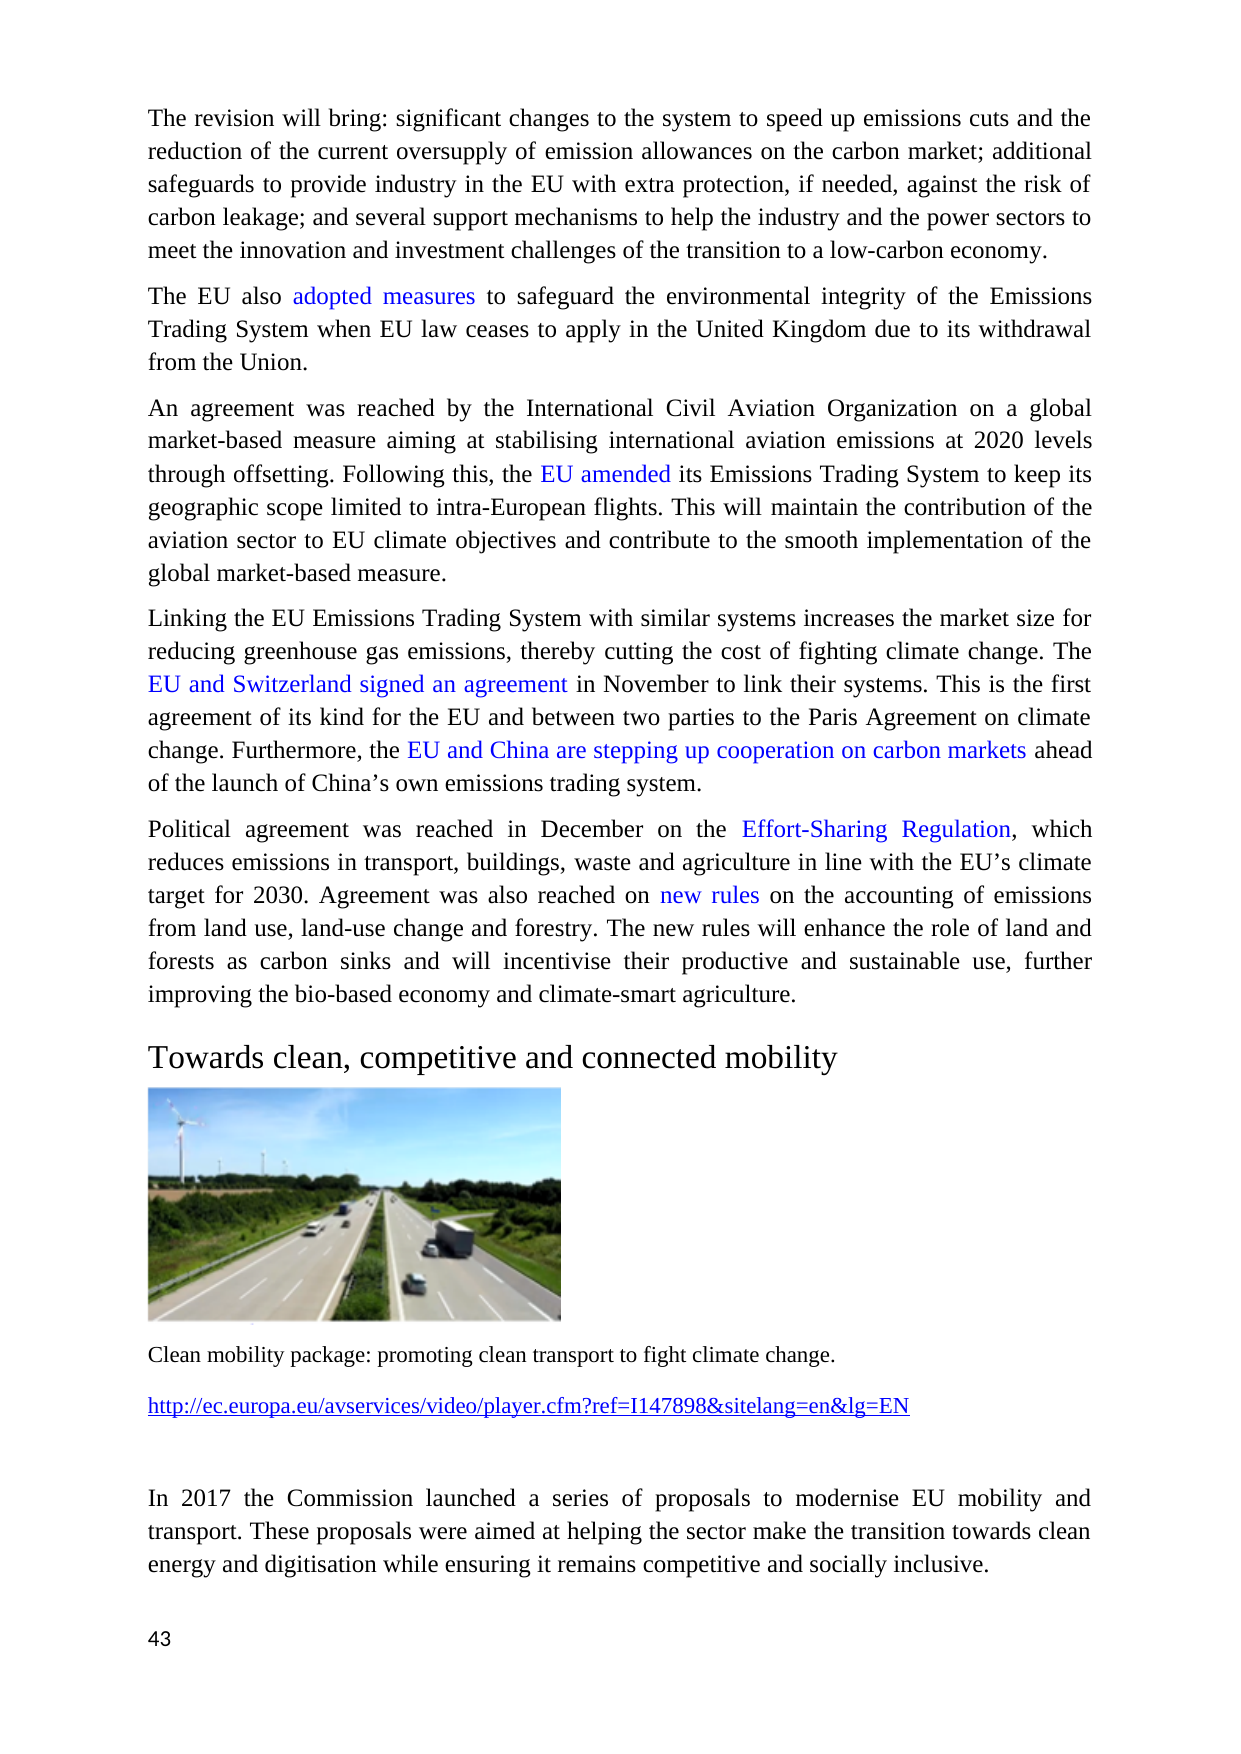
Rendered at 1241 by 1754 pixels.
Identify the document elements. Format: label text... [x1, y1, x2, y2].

text The EU also adopted measures to safeguard the environmental integrity of the Emissions Trading System when EU law ceases to apply in the United Kingdom due to its withdrawal from the Union. [148, 281, 1093, 376]
text Linking the EU Emissions Trading System with similar systems increases the market size for reducing greenhouse gas emissions, thereby cutting the cost of fighting climate change. The EU and Switzerland signed an agreement in November to link their systems. This is the first agreement of its kind for the EU and between two parties to the Paris Agreement on climate change. Furthermore, the EU and China are stepping up cooperation on carbon markets ahead of the launch of China’s own emissions trading system. [148, 603, 1093, 797]
picture [147, 1087, 561, 1325]
text In 2017 the Commission launched a series of proposals to modernise EU mobility and transport. These proposals were aimed at helping the sector make the transition towards clean energy and digitisation while ensuring it remains competitive and socially inclusive. [148, 1483, 1093, 1578]
text http://ec.europa.eu/avservices/video/player.cfm?ref=I147898&sitelang=en&lg=EN [148, 1392, 1093, 1418]
text An agreement was reached by the International Civil Aviation Organization on a global market-based measure aiming at stabilising international aviation emissions at 2020 levels through offsetting. Following this, the EU amended its Emissions Trading System to keep its geographic scope limited to intra-European flights. This will maintain the contribution of the aviation sector to EU climate objectives and contribute to the smooth implementation of the global market-based measure. [148, 393, 1093, 586]
title Towards clean, competitive and connected mobility [148, 1037, 1093, 1075]
text Political agreement was reached in December on the Effort-Sharing Regulation, which reduces emissions in transport, buildings, waste and agriculture in line with the EU’s climate target for 2030. Agreement was also reached on new rules on the accounting of emissions from land use, land-use change and forestry. The new rules will enhance the role of land and forests as carbon sinks and will incentivise their productive and sustainable use, further improving the bio-based economy and climate-smart agriculture. [148, 814, 1093, 1008]
text Clean mobility package: promoting clean transport to fight climate change. [148, 1341, 1093, 1367]
text The revision will bring: significant changes to the system to speed up emissions cuts and the reduction of the current oversupply of emission allowances on the carbon market; additional safeguards to provide industry in the EU with extra protection, if needed, against the risk of carbon leakage; and several support mechanisms to help the industry and the power sectors to meet the innovation and investment challenges of the transition to a low-carbon economy. [148, 103, 1093, 264]
